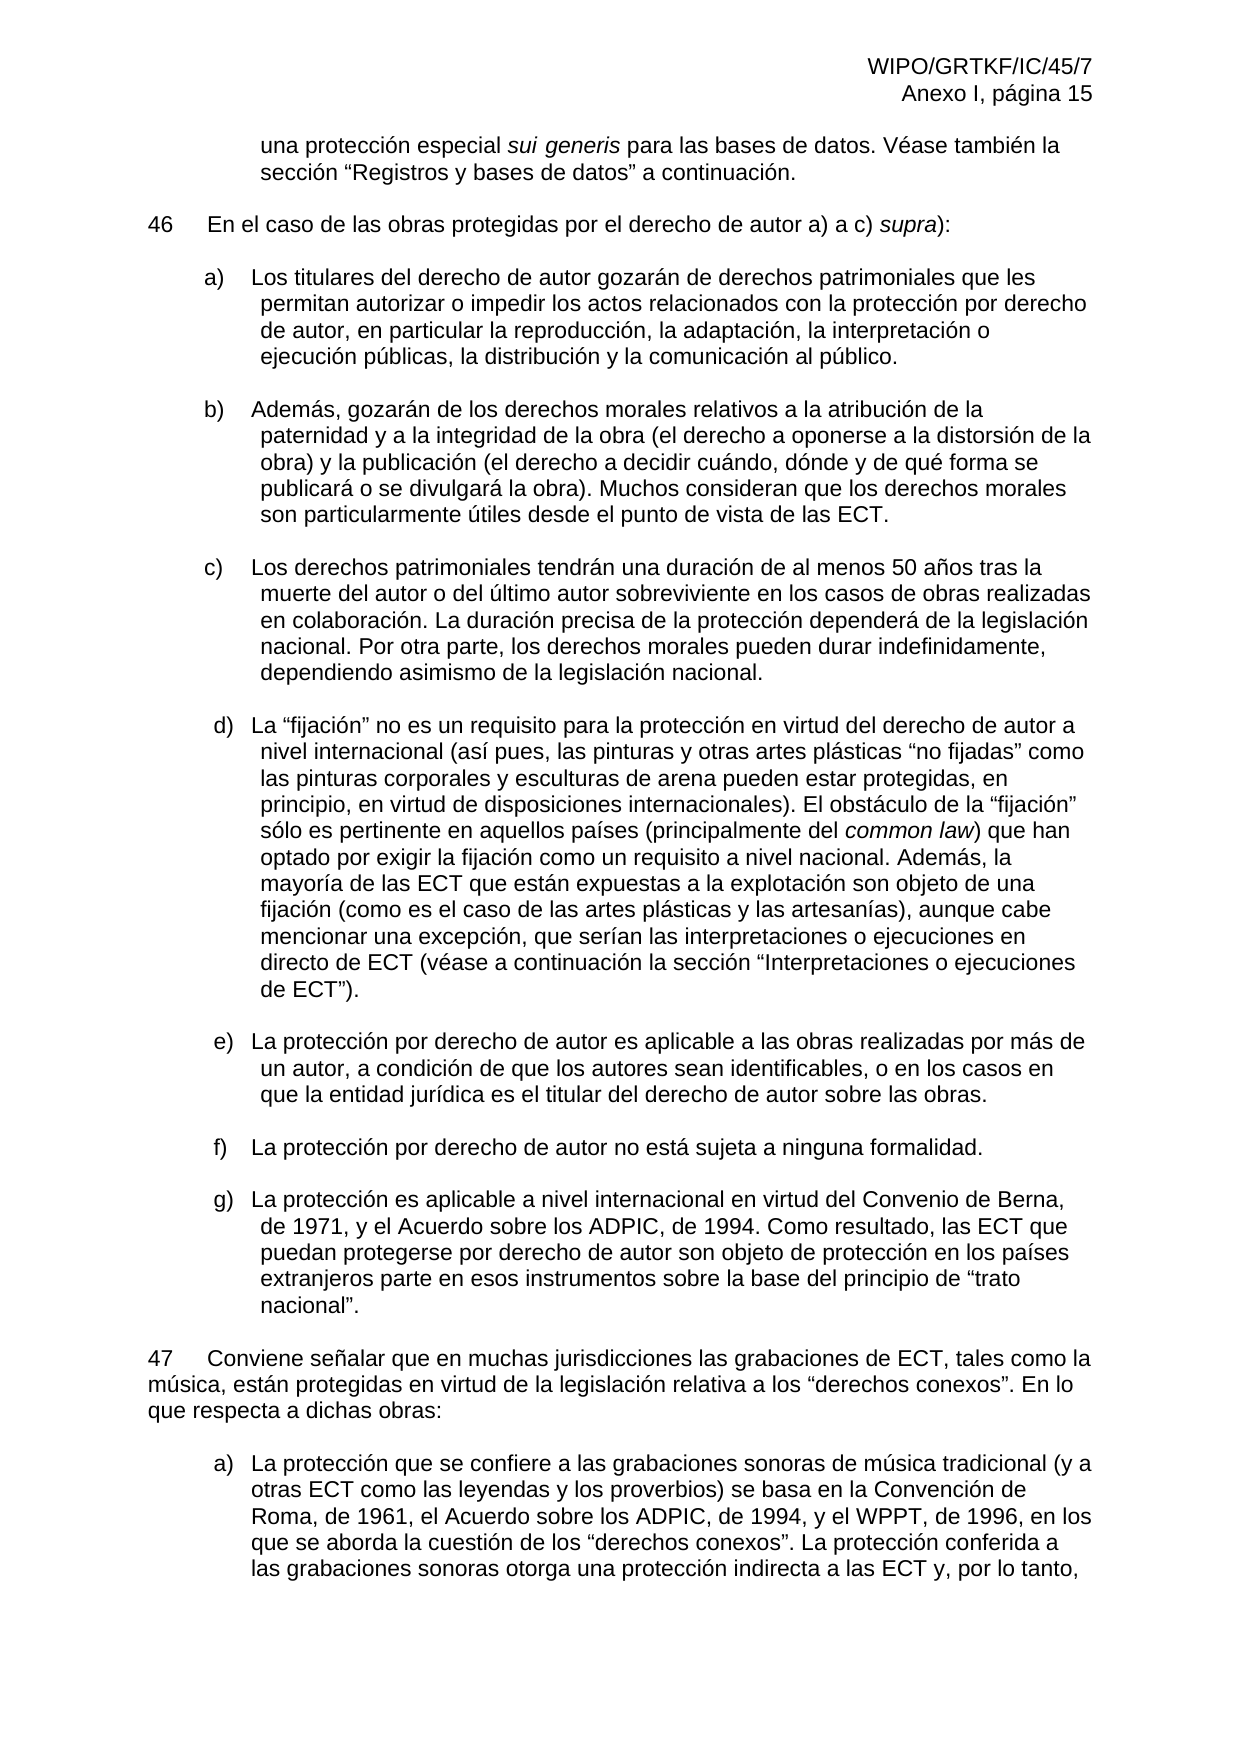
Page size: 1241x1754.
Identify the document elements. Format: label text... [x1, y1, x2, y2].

text Conviene señalar que en muchas jurisdicciones las grabaciones de ECT, tales como la música, están protegidas en virtud de la legislación relativa a los “derechos conexos”. En lo que respecta a dichas obras: [148, 1344, 1092, 1423]
list La protección por derecho de autor es aplicable a las obras realizadas por más de un autor, a condición de que los autores sean identificables, o en los casos en que la entidad jurídica es el titular del derecho de autor sobre las obras. [213, 1028, 1092, 1107]
list La “fijación” no es un requisito para la protección en virtud del derecho de autor a nivel internacional (así pues, las pinturas y otras artes plásticas “no fijadas” como las pinturas corporales y esculturas de arena pueden estar protegidas, en principio, en virtud de disposiciones internacionales). El obstáculo de la “fijación” sólo es pertinente en aquellos países (principalmente del common law) que han optado por exigir la fijación como un requisito a nivel nacional. Además, la mayoría de las ECT que están expuestas a la explotación son objeto de una fijación (como es el caso de las artes plásticas y las artesanías), aunque cabe mencionar una excepción, que serían las interpretaciones o ejecuciones en directo de ECT (véase a continuación la sección “Interpretaciones o ejecuciones de ECT”). [213, 712, 1092, 1002]
list La protección es aplicable a nivel internacional en virtud del Convenio de Berna, de 1971, y el Acuerdo sobre los ADPIC, de 1994. Como resultado, las ECT que puedan protegerse por derecho de autor son objeto de protección en los países extranjeros parte en esos instrumentos sobre la base del principio de “trato nacional”. [213, 1186, 1092, 1318]
list Los titulares del derecho de autor gozarán de derechos patrimoniales que les permitan autorizar o impedir los actos relacionados con la protección por derecho de autor, en particular la reproducción, la adaptación, la interpretación o ejecución públicas, la distribución y la comunicación al público. [204, 264, 1092, 369]
list Los derechos patrimoniales tendrán una duración de al menos 50 años tras la muerte del autor o del último autor sobreviviente en los casos de obras realizadas en colaboración. La duración precisa de la protección dependerá de la legislación nacional. Por otra parte, los derechos morales pueden durar indefinidamente, dependiendo asimismo de la legislación nacional. [204, 554, 1092, 686]
list Además, gozarán de los derechos morales relativos a la atribución de la paternidad y a la integridad de la obra (el derecho a oponerse a la distorsión de la obra) y la publicación (el derecho a decidir cuándo, dónde y de qué forma se publicará o se divulgará la obra). Muchos consideran que los derechos morales son particularmente útiles desde el punto de vista de las ECT. [204, 396, 1092, 527]
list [213, 1450, 1092, 1582]
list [204, 132, 1092, 185]
text En el caso de las obras protegidas por el derecho de autor a) a c) supra): [148, 211, 1092, 238]
list La protección por derecho de autor no está sujeta a ninguna formalidad. [213, 1134, 1092, 1160]
